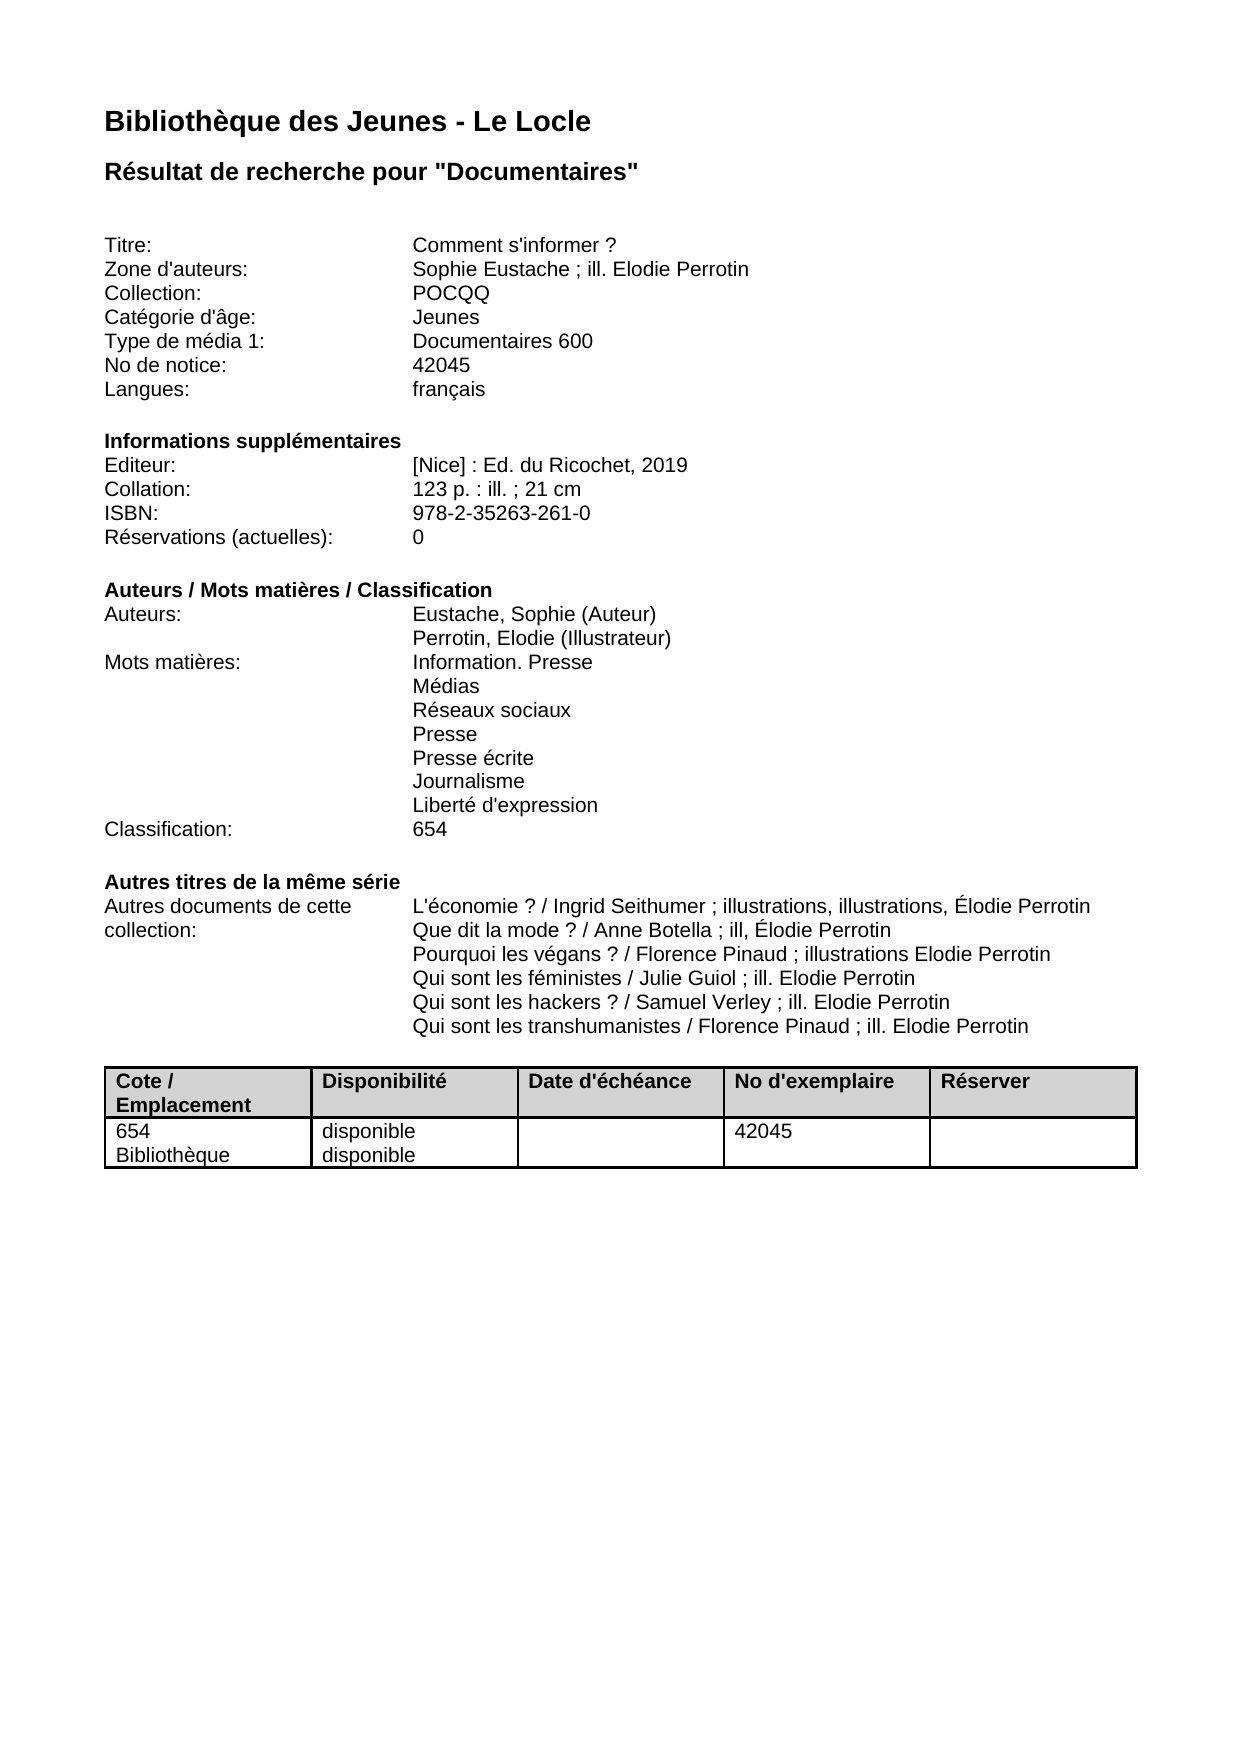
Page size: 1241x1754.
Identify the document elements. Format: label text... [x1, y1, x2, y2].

table_header Date d'échéance [519, 1069, 723, 1116]
table_cell Sophie Eustache ; ill. Elodie Perrotin [413, 257, 1133, 281]
table_cell Catégorie d'âge: [104, 305, 412, 328]
table_cell 654 [413, 817, 1133, 841]
table_cell Mots matières: [104, 650, 412, 817]
text Bibliothèque des Jeunes - Le Locle [104, 104, 1136, 138]
table_cell Zone d'auteurs: [104, 257, 412, 281]
table_cell Autres documents de cette collection: [104, 894, 412, 1038]
table_header Réserver [931, 1069, 1135, 1116]
table_cell Jeunes [413, 305, 1133, 328]
table_header Cote / Emplacement [106, 1069, 310, 1116]
table_cell Information. Presse Médias Réseaux sociaux Presse Presse écrite Journalisme Liberté d'expression [413, 650, 1133, 817]
table_header Disponibilité [313, 1069, 517, 1116]
table_cell Collation: [104, 477, 412, 501]
table_header No d'exemplaire [725, 1069, 929, 1116]
table_cell 654 Bibliothèque [106, 1119, 310, 1166]
table_cell ISBN: [104, 501, 412, 525]
table_cell [Nice] : Ed. du Ricochet, 2019 [413, 453, 1133, 477]
table_cell Langues: [104, 376, 412, 400]
table_cell disponible disponible [313, 1119, 517, 1166]
table_cell 978-2-35263-261-0 [413, 501, 1133, 525]
table_header Comment s'informer ? [413, 233, 1133, 257]
table_cell Editeur: [104, 453, 412, 477]
table_header Autres titres de la même série [104, 870, 1133, 894]
table_cell [519, 1119, 723, 1166]
table_cell 42045 [413, 353, 1133, 376]
table_cell 42045 [725, 1119, 929, 1166]
text Résultat de recherche pour "Documentaires" [104, 156, 1136, 185]
table_cell 0 [413, 525, 1133, 549]
table_header Auteurs / Mots matières / Classification [104, 578, 1133, 602]
table_header Informations supplémentaires [104, 429, 1133, 453]
table_cell Classification: [104, 817, 412, 841]
table_cell No de notice: [104, 353, 412, 376]
table_cell Documentaires 600 [413, 329, 1133, 352]
table_cell Auteurs: [104, 602, 412, 649]
table_cell L'économie ? / Ingrid Seithumer ; illustrations, illustrations, Élodie Perrotin Que dit la mode ? / Anne Botella ; ill, Élodie Perrotin Pourquoi les végans ? / Florence Pinaud ; illustrations Elodie Perrotin Qui sont les féministes / Julie Guiol ; ill. Elodie Perrotin Qui sont les hackers ? / Samuel Verley ; ill. Elodie Perrotin Qui sont les transhumanistes / Florence Pinaud ; ill. Elodie Perrotin [413, 894, 1133, 1038]
table_cell 123 p. : ill. ; 21 cm [413, 477, 1133, 501]
table_cell Réservations (actuelles): [104, 525, 412, 549]
table_cell [931, 1119, 1135, 1166]
table_header Titre: [104, 233, 412, 257]
table_cell Eustache, Sophie (Auteur) Perrotin, Elodie (Illustrateur) [413, 602, 1133, 649]
table_cell POCQQ [413, 281, 1133, 304]
table_cell français [413, 376, 1133, 400]
table_cell Type de média 1: [104, 329, 412, 352]
table_cell Collection: [104, 281, 412, 304]
